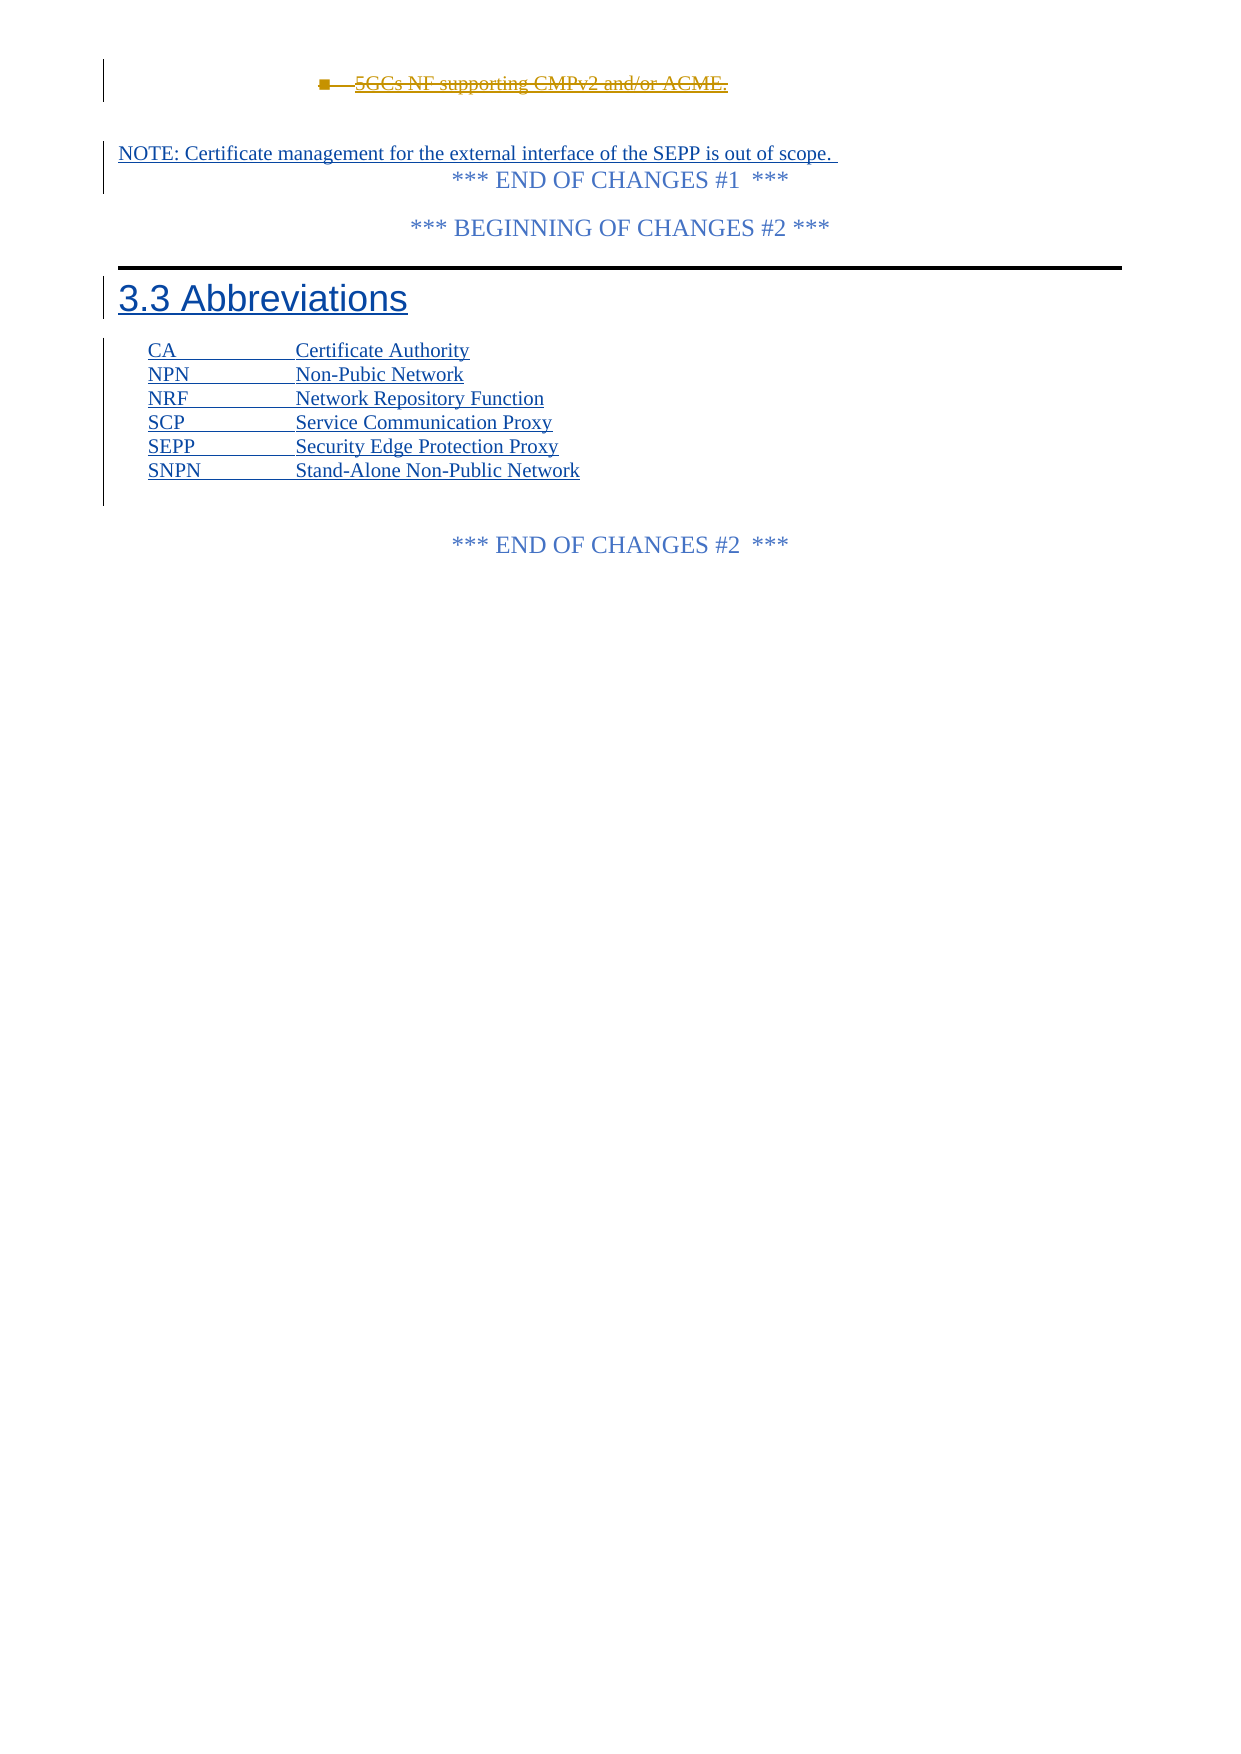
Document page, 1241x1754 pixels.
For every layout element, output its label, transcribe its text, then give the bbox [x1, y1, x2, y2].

text *** END OF CHANGES #1 *** [118, 165, 1122, 194]
text *** END OF CHANGES #2 *** [118, 530, 1122, 559]
text *** BEGINNING OF CHANGES #2 *** [118, 213, 1122, 241]
